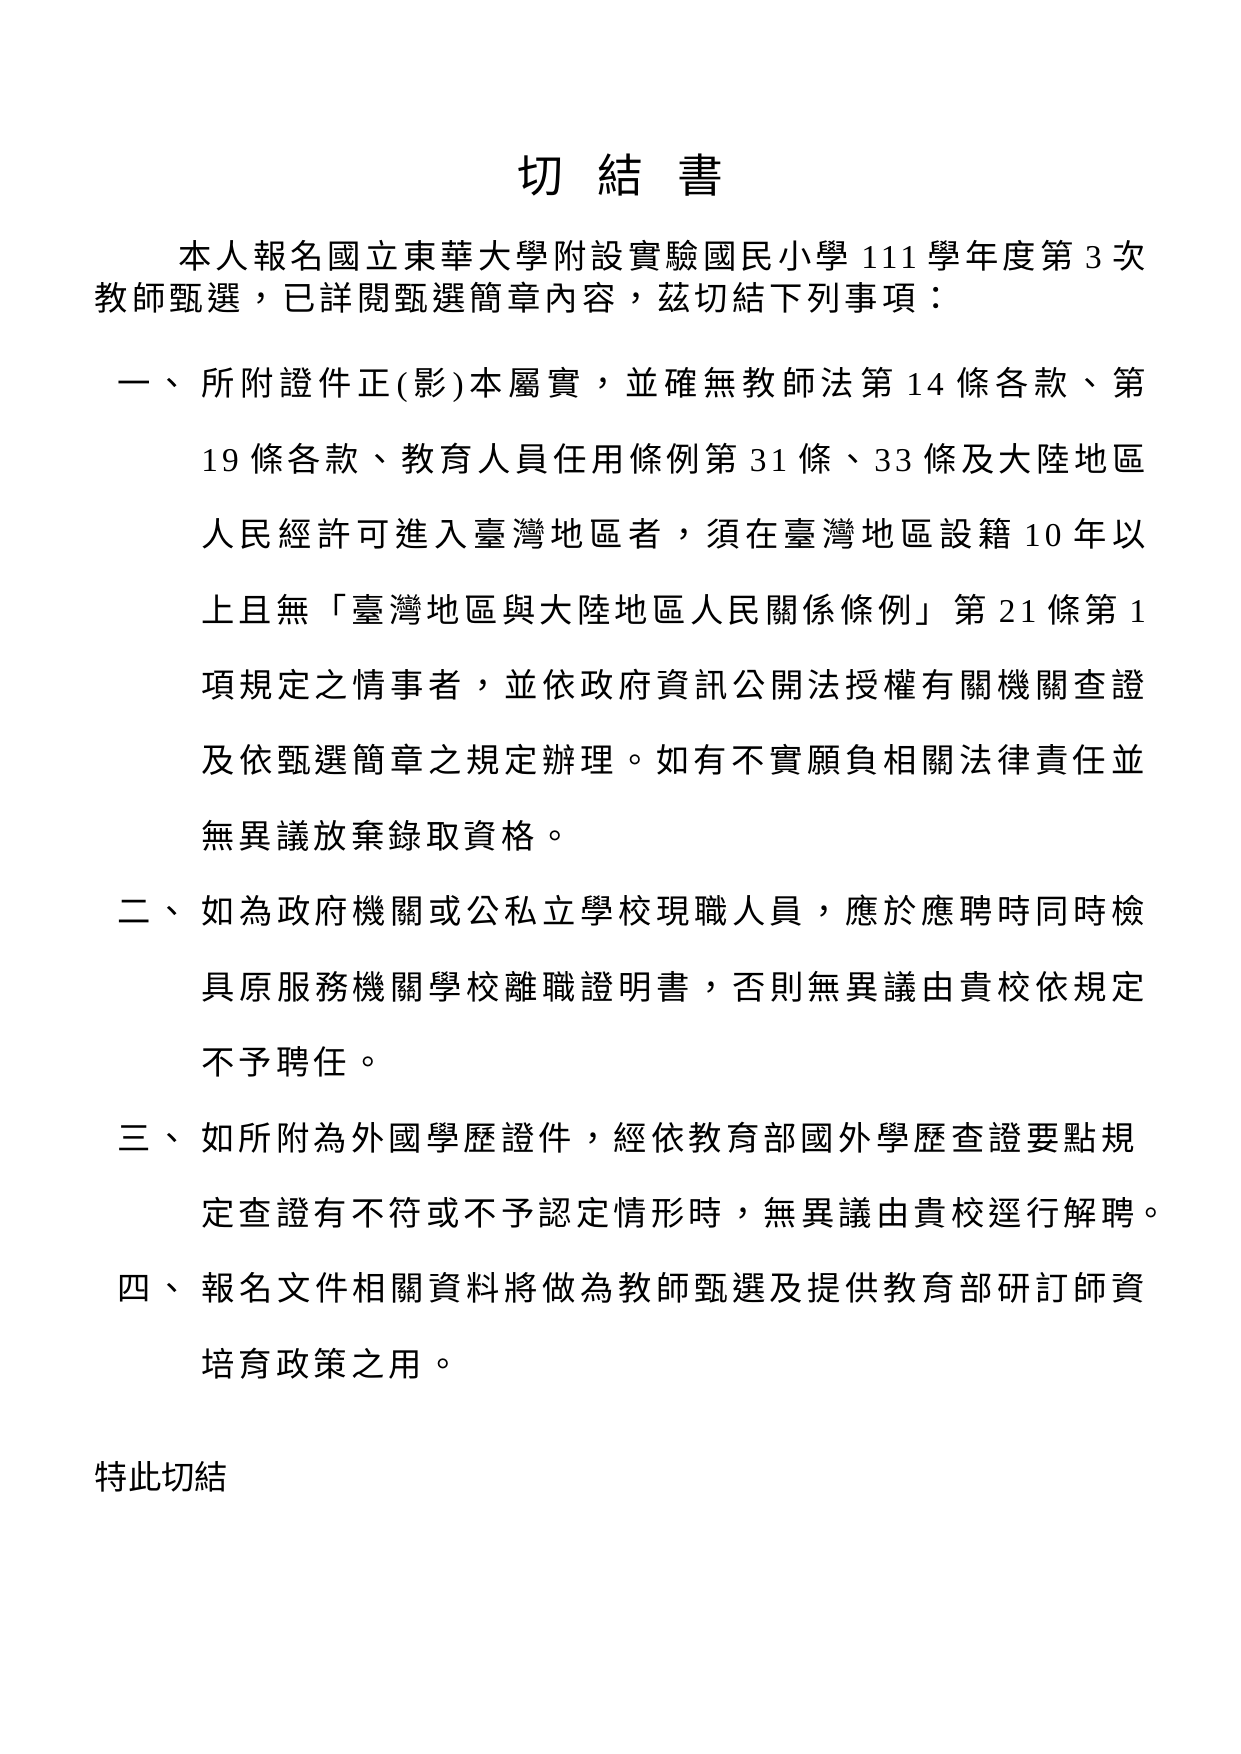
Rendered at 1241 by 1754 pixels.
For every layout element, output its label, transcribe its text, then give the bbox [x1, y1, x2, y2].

text 本人報名國立東華大學附設實驗國民小學111學年度第3次教師甄選，已詳閱甄選簡章內容，茲切結下列事項： [94, 235, 1146, 318]
list 如所附為外國學歷證件，經依教育部國外學歷查證要點規定查證有不符或不予認定情形時，無異議由貴校逕行解聘。 [118, 1098, 1146, 1248]
text 特此切結 [94, 1437, 1146, 1512]
list 如為政府機關或公私立學校現職人員，應於應聘時同時檢具原服務機關學校離職證明書，否則無異議由貴校依規定不予聘任。 [118, 871, 1146, 1098]
list 所附證件正(影)本屬實，並確無教師法第14條各款、第19條各款、教育人員任用條例第31條、33條及大陸地區人民經許可進入臺灣地區者，須在臺灣地區設籍10年以上且無「臺灣地區與大陸地區人民關係條例」第21條第1項規定之情事者，並依政府資訊公開法授權有關機關查證及依甄選簡章之規定辦理。如有不實願負相關法律責任並無異議放棄錄取資格。 [118, 343, 1146, 871]
text 切結書 [94, 135, 1146, 210]
list 報名文件相關資料將做為教師甄選及提供教育部研訂師資培育政策之用。 [118, 1248, 1146, 1399]
